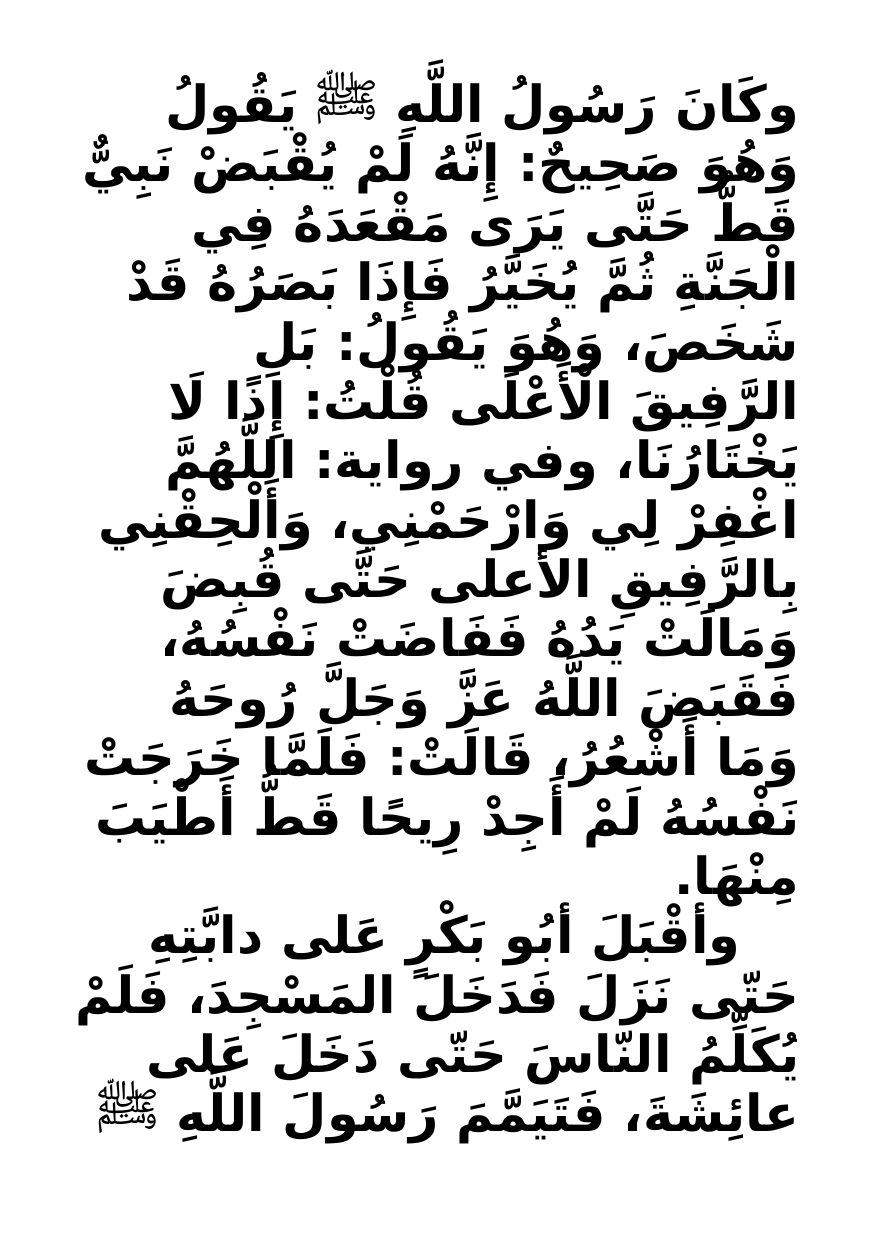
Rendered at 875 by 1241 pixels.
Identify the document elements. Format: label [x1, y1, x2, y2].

text [75, 75, 799, 906]
text [75, 906, 799, 1144]
